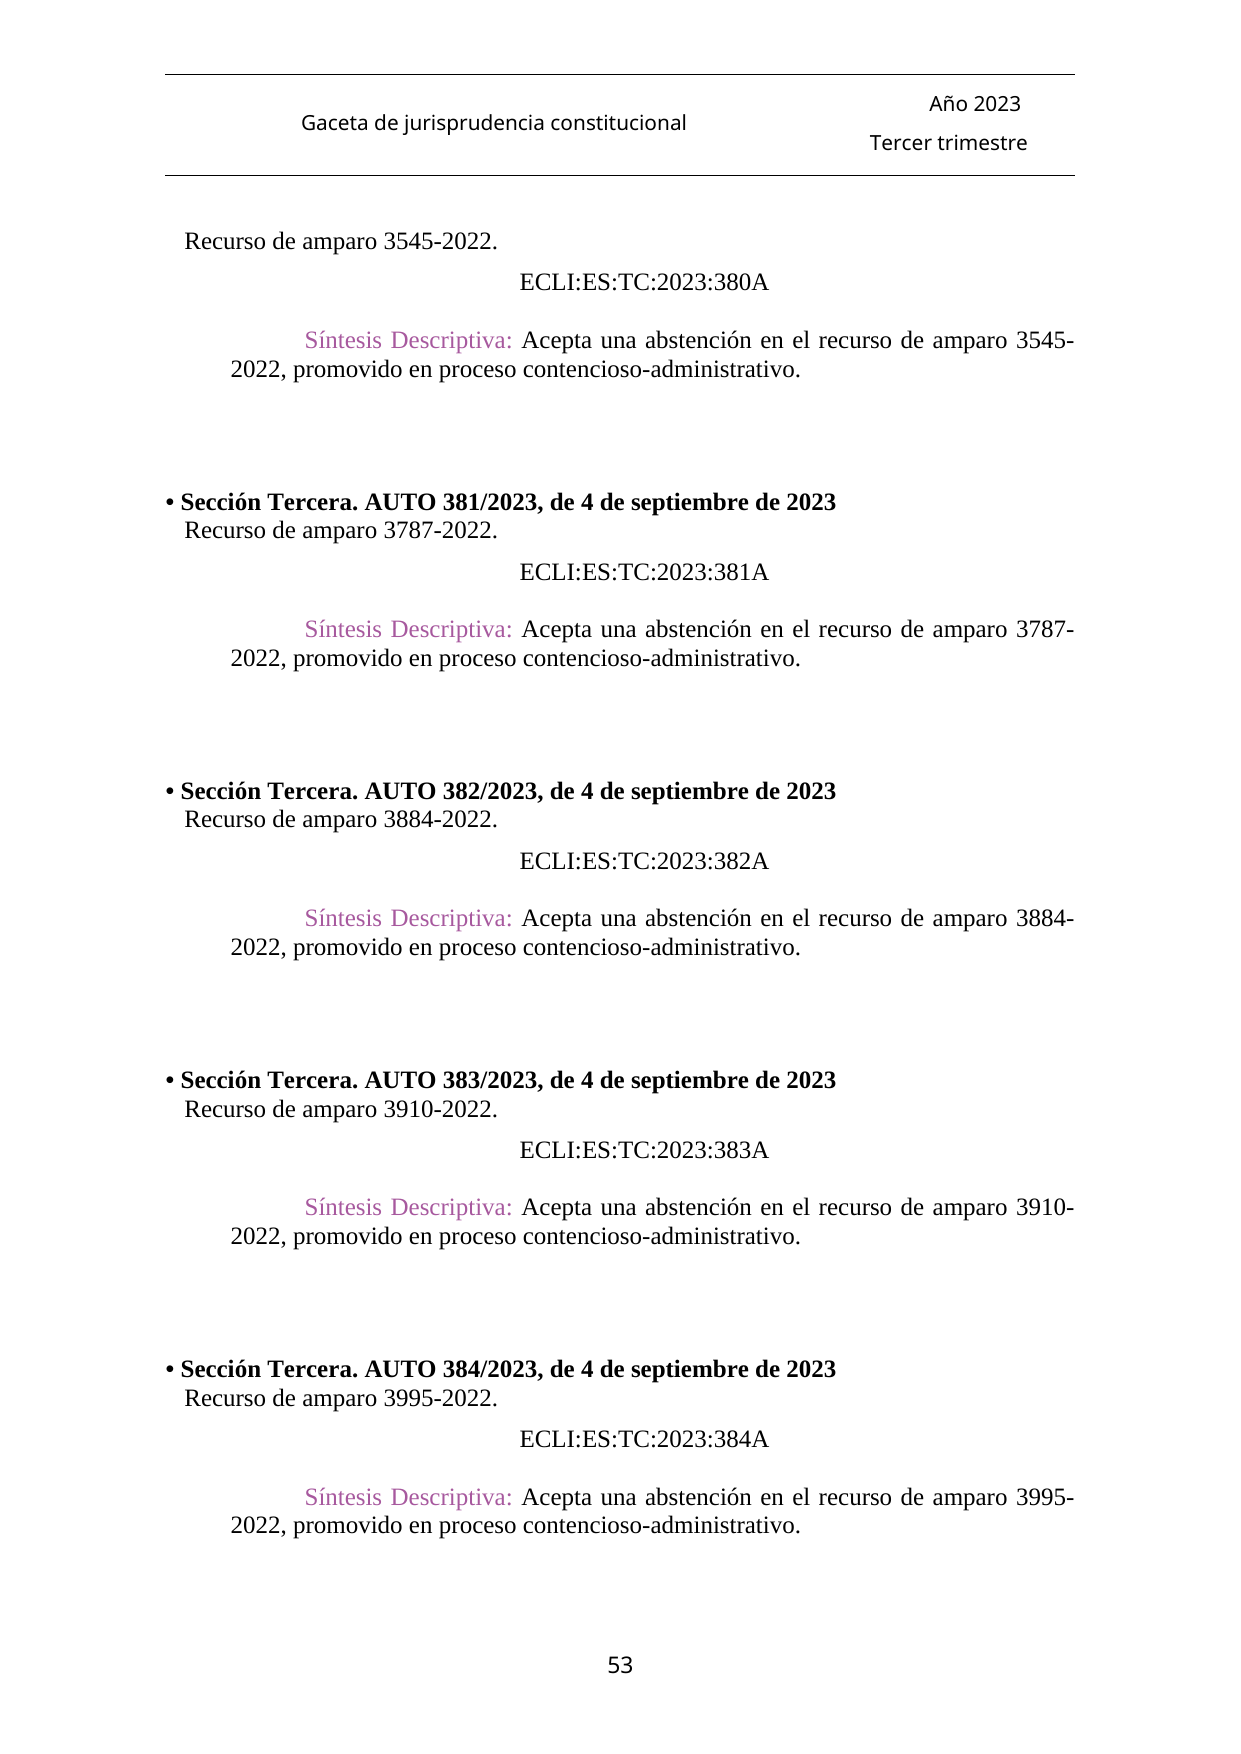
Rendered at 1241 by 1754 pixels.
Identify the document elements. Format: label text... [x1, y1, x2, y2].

text Síntesis Descriptiva: Acepta una abstención en el recurso de amparo 3545-2022, promovido en proceso contencioso-administrativo. [230, 325, 1075, 382]
text ECLI:ES:TC:2023:383A [165, 1135, 1075, 1164]
text • Sección Tercera. AUTO 383/2023, de 4 de septiembre de 2023 [165, 1065, 1075, 1094]
text ECLI:ES:TC:2023:384A [165, 1424, 1075, 1453]
text ECLI:ES:TC:2023:381A [165, 557, 1075, 585]
text • Sección Tercera. AUTO 382/2023, de 4 de septiembre de 2023 [165, 776, 1075, 804]
text ECLI:ES:TC:2023:382A [165, 846, 1075, 874]
text Síntesis Descriptiva: Acepta una abstención en el recurso de amparo 3787-2022, promovido en proceso contencioso-administrativo. [230, 614, 1075, 672]
text • Sección Tercera. AUTO 384/2023, de 4 de septiembre de 2023 [165, 1354, 1075, 1383]
text Síntesis Descriptiva: Acepta una abstención en el recurso de amparo 3910-2022, promovido en proceso contencioso-administrativo. [230, 1192, 1075, 1250]
text • Sección Tercera. AUTO 381/2023, de 4 de septiembre de 2023 [165, 487, 1075, 515]
text Recurso de amparo 3884-2022. [165, 804, 1075, 833]
text Recurso de amparo 3995-2022. [165, 1383, 1075, 1412]
text Síntesis Descriptiva: Acepta una abstención en el recurso de amparo 3995-2022, promovido en proceso contencioso-administrativo. [230, 1482, 1075, 1539]
text ECLI:ES:TC:2023:380A [165, 267, 1075, 296]
text Recurso de amparo 3787-2022. [165, 515, 1075, 544]
text Síntesis Descriptiva: Acepta una abstención en el recurso de amparo 3884-2022, promovido en proceso contencioso-administrativo. [230, 903, 1075, 961]
text Recurso de amparo 3545-2022. [165, 226, 1075, 255]
text Recurso de amparo 3910-2022. [165, 1094, 1075, 1122]
